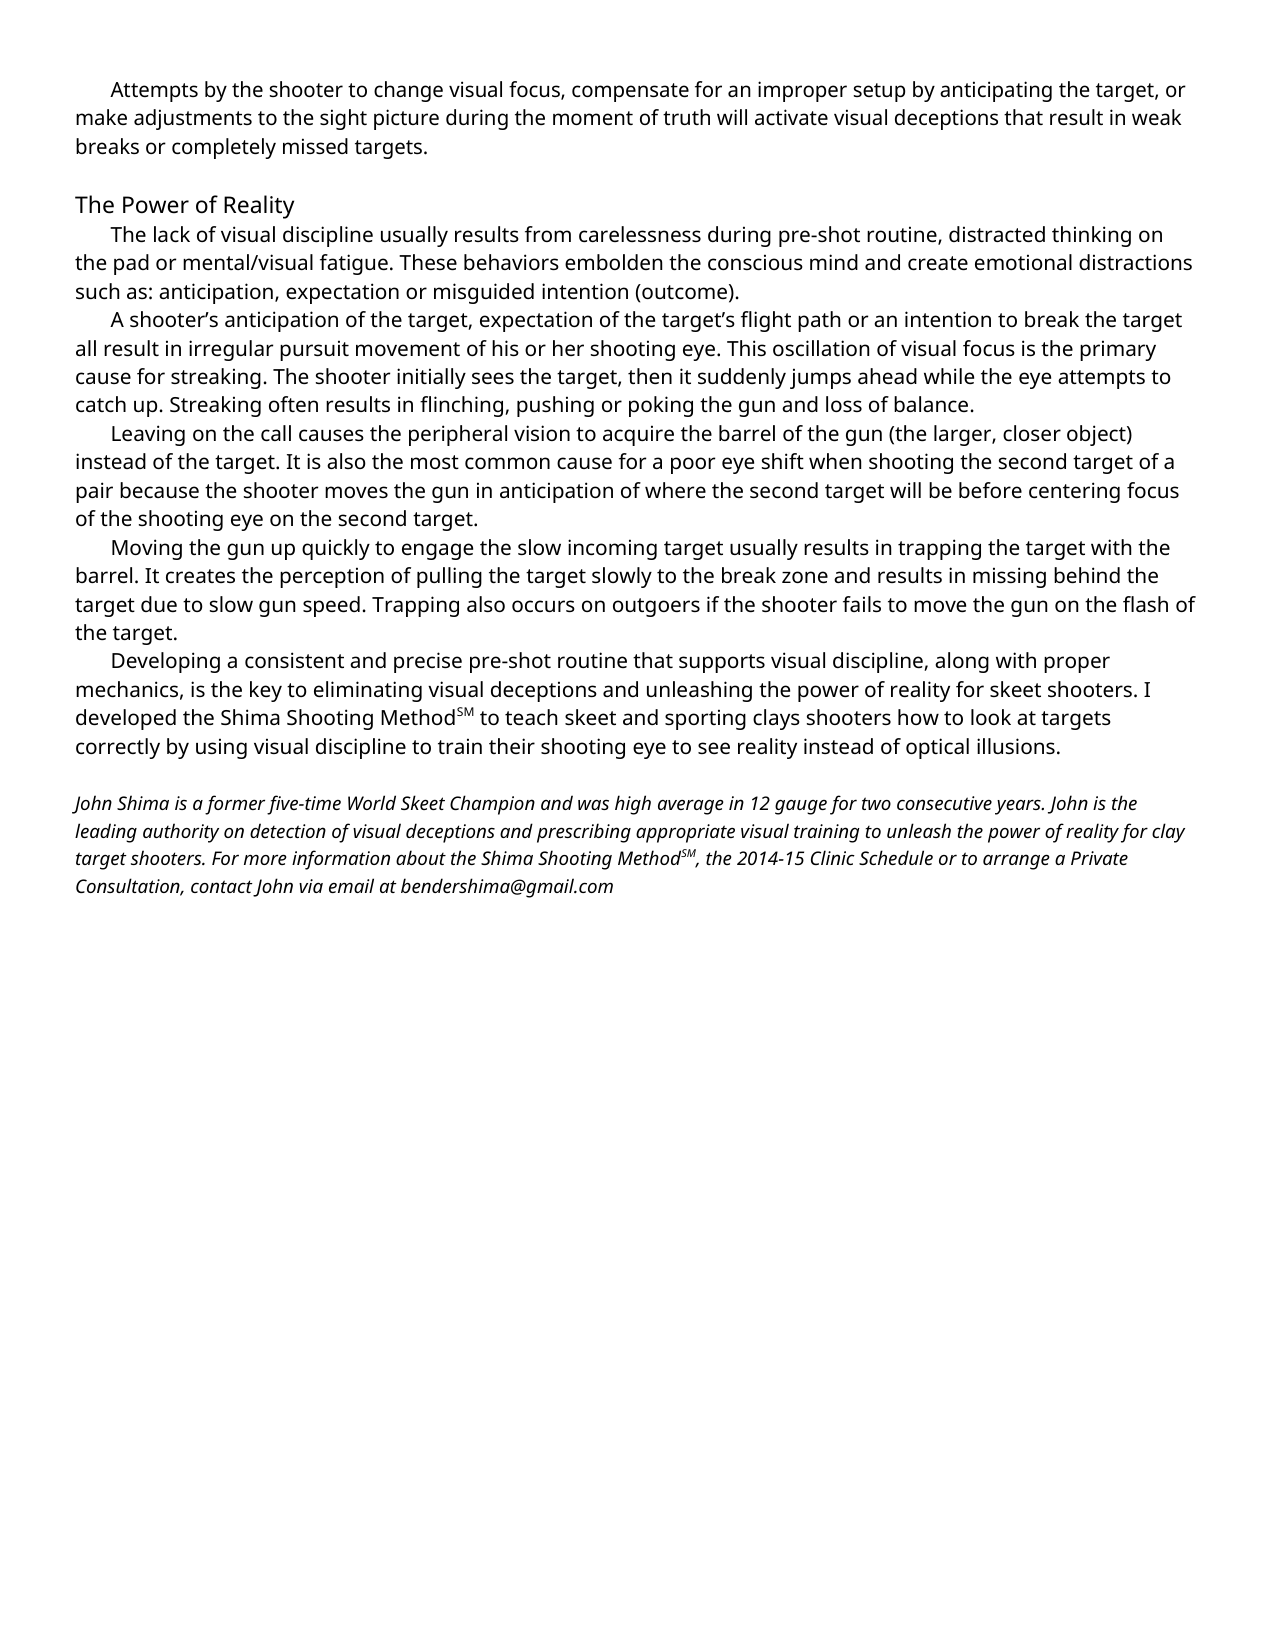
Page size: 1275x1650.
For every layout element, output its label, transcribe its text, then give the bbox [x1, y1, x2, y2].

text Leaving on the call causes the peripheral vision to acquire the barrel of the gun (the larger, closer object) instead of the target. It is also the most common cause for a poor eye shift when shooting the second target of a pair because the shooter moves the gun in anticipation of where the second target will be before centering focus of the shooting eye on the second target. [75, 419, 1200, 533]
text John Shima is a former five-time World Skeet Champion and was high average in 12 gauge for two consecutive years. John is the leading authority on detection of visual deceptions and prescribing appropriate visual training to unleash the power of reality for clay target shooters. For more information about the Shima Shooting MethodSM, the 2014-15 Clinic Schedule or to arrange a Private Consultation, contact John via email at bendershima@gmail.com [75, 789, 1200, 899]
text Attempts by the shooter to change visual focus, compensate for an improper setup by anticipating the target, or make adjustments to the sight picture during the moment of truth will activate visual deceptions that result in weak breaks or completely missed targets. [75, 75, 1200, 160]
text Developing a consistent and precise pre-shot routine that supports visual discipline, along with proper mechanics, is the key to eliminating visual deceptions and unleashing the power of reality for skeet shooters. I developed the Shima Shooting MethodSM to teach skeet and sporting clays shooters how to look at targets correctly by using visual discipline to train their shooting eye to see reality instead of optical illusions. [75, 647, 1200, 760]
text The lack of visual discipline usually results from carelessness during pre-shot routine, distracted thinking on the pad or mental/visual fatigue. These behaviors embolden the conscious mind and create emotional distractions such as: anticipation, expectation or misguided intention (outcome). [75, 220, 1200, 305]
text The Power of Reality [75, 189, 1200, 220]
text Moving the gun up quickly to engage the slow incoming target usually results in trapping the target with the barrel. It creates the perception of pulling the target slowly to the break zone and results in missing behind the target due to slow gun speed. Trapping also occurs on outgoers if the shooter fails to move the gun on the flash of the target. [75, 533, 1200, 647]
text A shooter’s anticipation of the target, expectation of the target’s flight path or an intention to break the target all result in irregular pursuit movement of his or her shooting eye. This oscillation of visual focus is the primary cause for streaking. The shooter initially sees the target, then it suddenly jumps ahead while the eye attempts to catch up. Streaking often results in flinching, pushing or poking the gun and loss of balance. [75, 305, 1200, 419]
